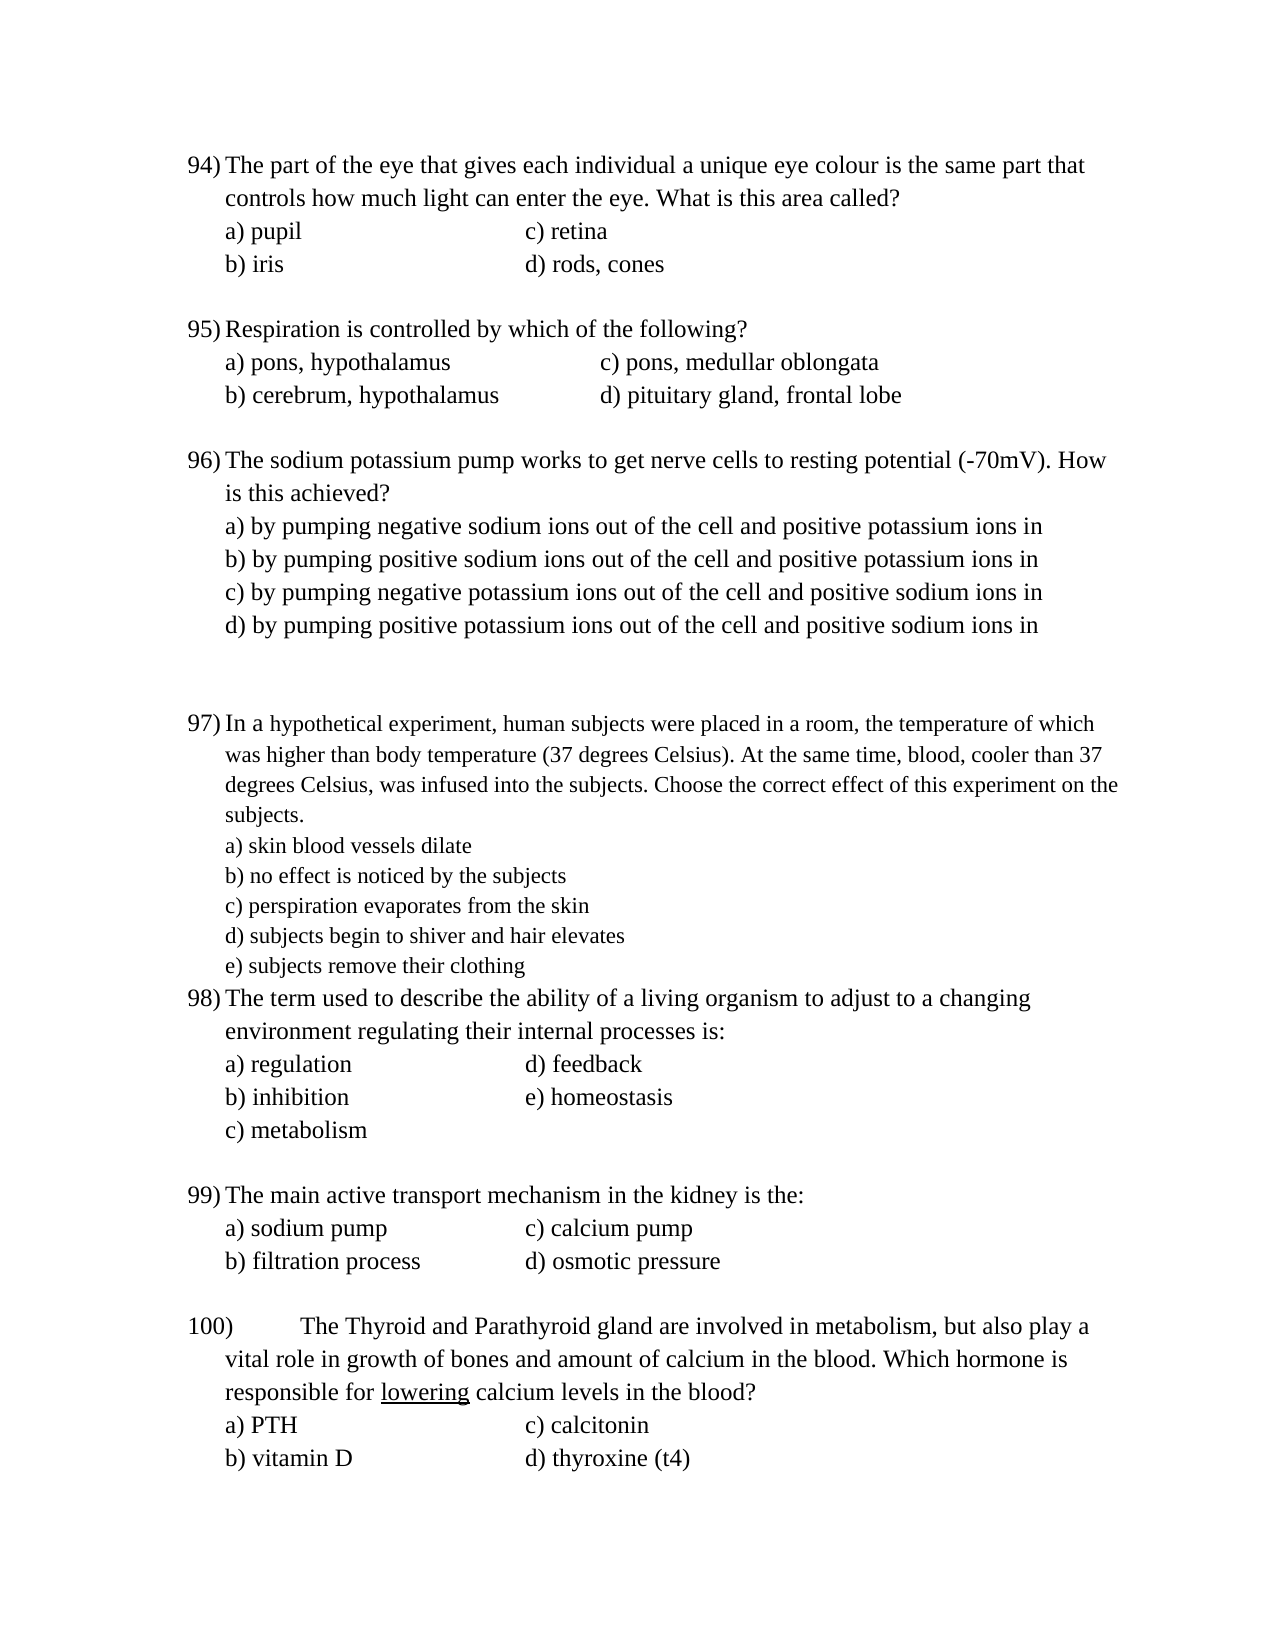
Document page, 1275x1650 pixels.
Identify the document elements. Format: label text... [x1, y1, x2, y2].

list The sodium potassium pump works to get nerve cells to resting potential (-70mV). How is this achieved? a) by pumping negative sodium ions out of the cell and positive potassium ions in b) by pumping positive sodium ions out of the cell and positive potassium ions in c) by pumping negative potassium ions out of the cell and positive sodium ions in d) by pumping positive potassium ions out of the cell and positive sodium ions in [187, 445, 1125, 704]
list In a hypothetical experiment, human subjects were placed in a room, the temperature of which was higher than body temperature (37 degrees Celsius). At the same time, blood, cooler than 37 degrees Celsius, was infused into the subjects. Choose the correct effect of this experiment on the subjects. a) skin blood vessels dilate b) no effect is noticed by the subjects c) perspiration evaporates from the skin d) subjects begin to shiver and hair elevates e) subjects remove their clothing [187, 708, 1125, 979]
list The part of the eye that gives each individual a unique eye colour is the same part that controls how much light can enter the eye. What is this area called? a) pupil c) retina b) iris d) rods, cones [187, 150, 1125, 310]
list The Thyroid and Parathyroid gland are involved in metabolism, but also play a vital role in growth of bones and amount of calcium in the blood. Which hormone is responsible for lowering calcium levels in the blood? a) PTH c) calcitonin b) vitamin D d) thyroxine (t4) [187, 1311, 1125, 1472]
list The main active transport mechanism in the kidney is the: a) sodium pump c) calcium pump b) filtration process d) osmotic pressure [187, 1180, 1125, 1307]
list Respiration is controlled by which of the following? a) pons, hypothalamus c) pons, medullar oblongata b) cerebrum, hypothalamus d) pituitary gland, frontal lobe [187, 314, 1125, 441]
list The term used to describe the ability of a living organism to adjust to a changing environment regulating their internal processes is: a) regulation d) feedback b) inhibition e) homeostasis c) metabolism [187, 983, 1125, 1176]
